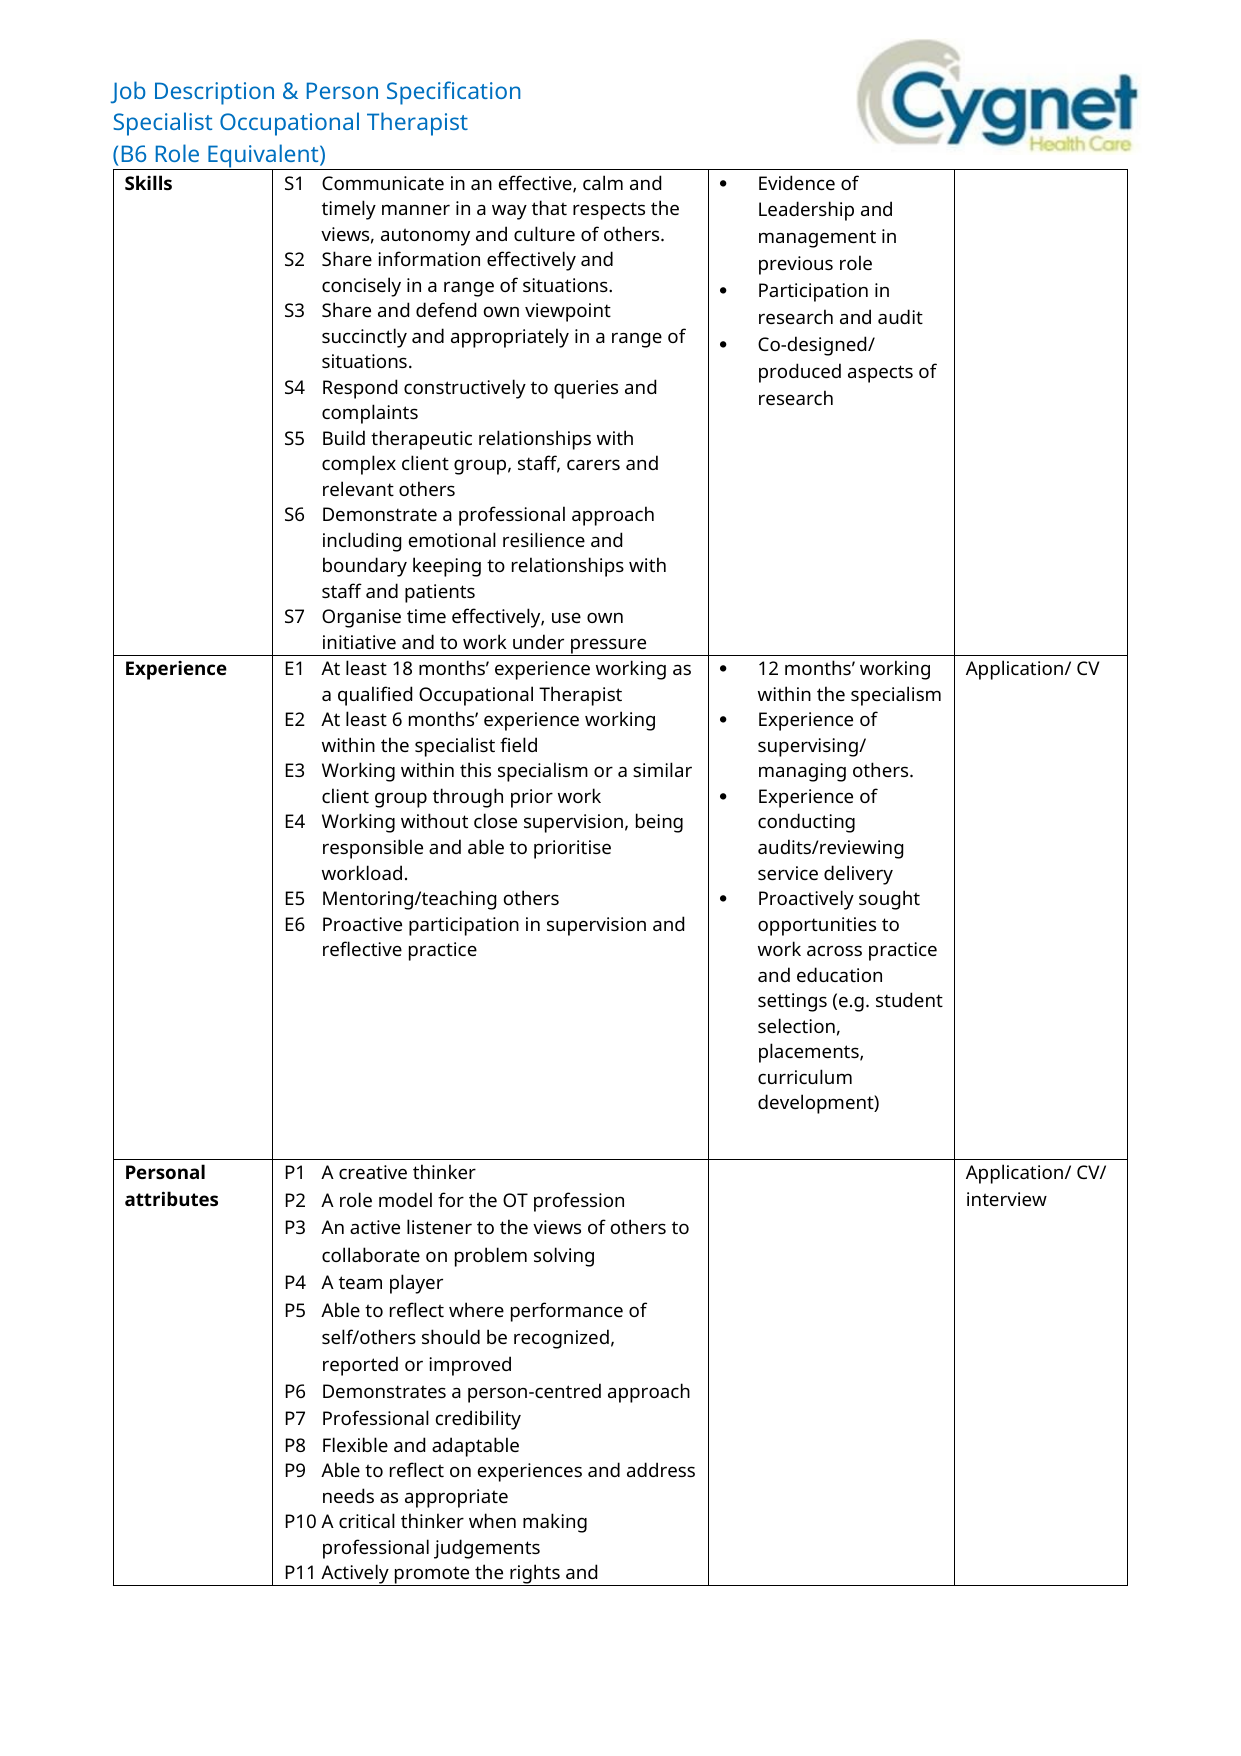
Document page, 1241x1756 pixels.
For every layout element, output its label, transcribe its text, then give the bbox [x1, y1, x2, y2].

table_cell Application/ CV/ interview [955, 1160, 1127, 1585]
table_cell Skills [114, 170, 272, 655]
table_cell Communicate in an effective, calm and timely manner in a way that respects the views, autonomy and culture of others. Share information effectively and concisely in a range of situations. Share and defend own viewpoint succinctly and appropriately in a range of situations. Respond constructively to queries and complaints Build therapeutic relationships with complex client group, staff, carers and relevant others Demonstrate a professional approach including emotional resilience and boundary keeping to relationships with staff and patients Organise time effectively, use own initiative and to work under pressure [273, 170, 708, 655]
picture [854, 38, 1142, 154]
table_cell [709, 1160, 954, 1585]
table_cell Experience [114, 656, 272, 1158]
table_cell Personal attributes [114, 1160, 272, 1585]
table_cell 12 months’ working within the specialism Experience of supervising/ managing others. Experience of conducting audits/reviewing service delivery Proactively sought opportunities to work across practice and education settings (e.g. student selection, placements, curriculum development) [709, 656, 954, 1158]
table_cell Application/ CV [955, 656, 1127, 1158]
table_cell Evidence of Leadership and management in previous role Participation in research and audit Co-designed/produced aspects of research [709, 170, 954, 655]
table_cell At least 18 months’ experience working as a qualified Occupational Therapist At least 6 months’ experience working within the specialist field Working within this specialism or a similar client group through prior work Working without close supervision, being responsible and able to prioritise workload. Mentoring/teaching others Proactive participation in supervision and reflective practice [273, 656, 708, 1158]
table_cell [955, 170, 1127, 655]
